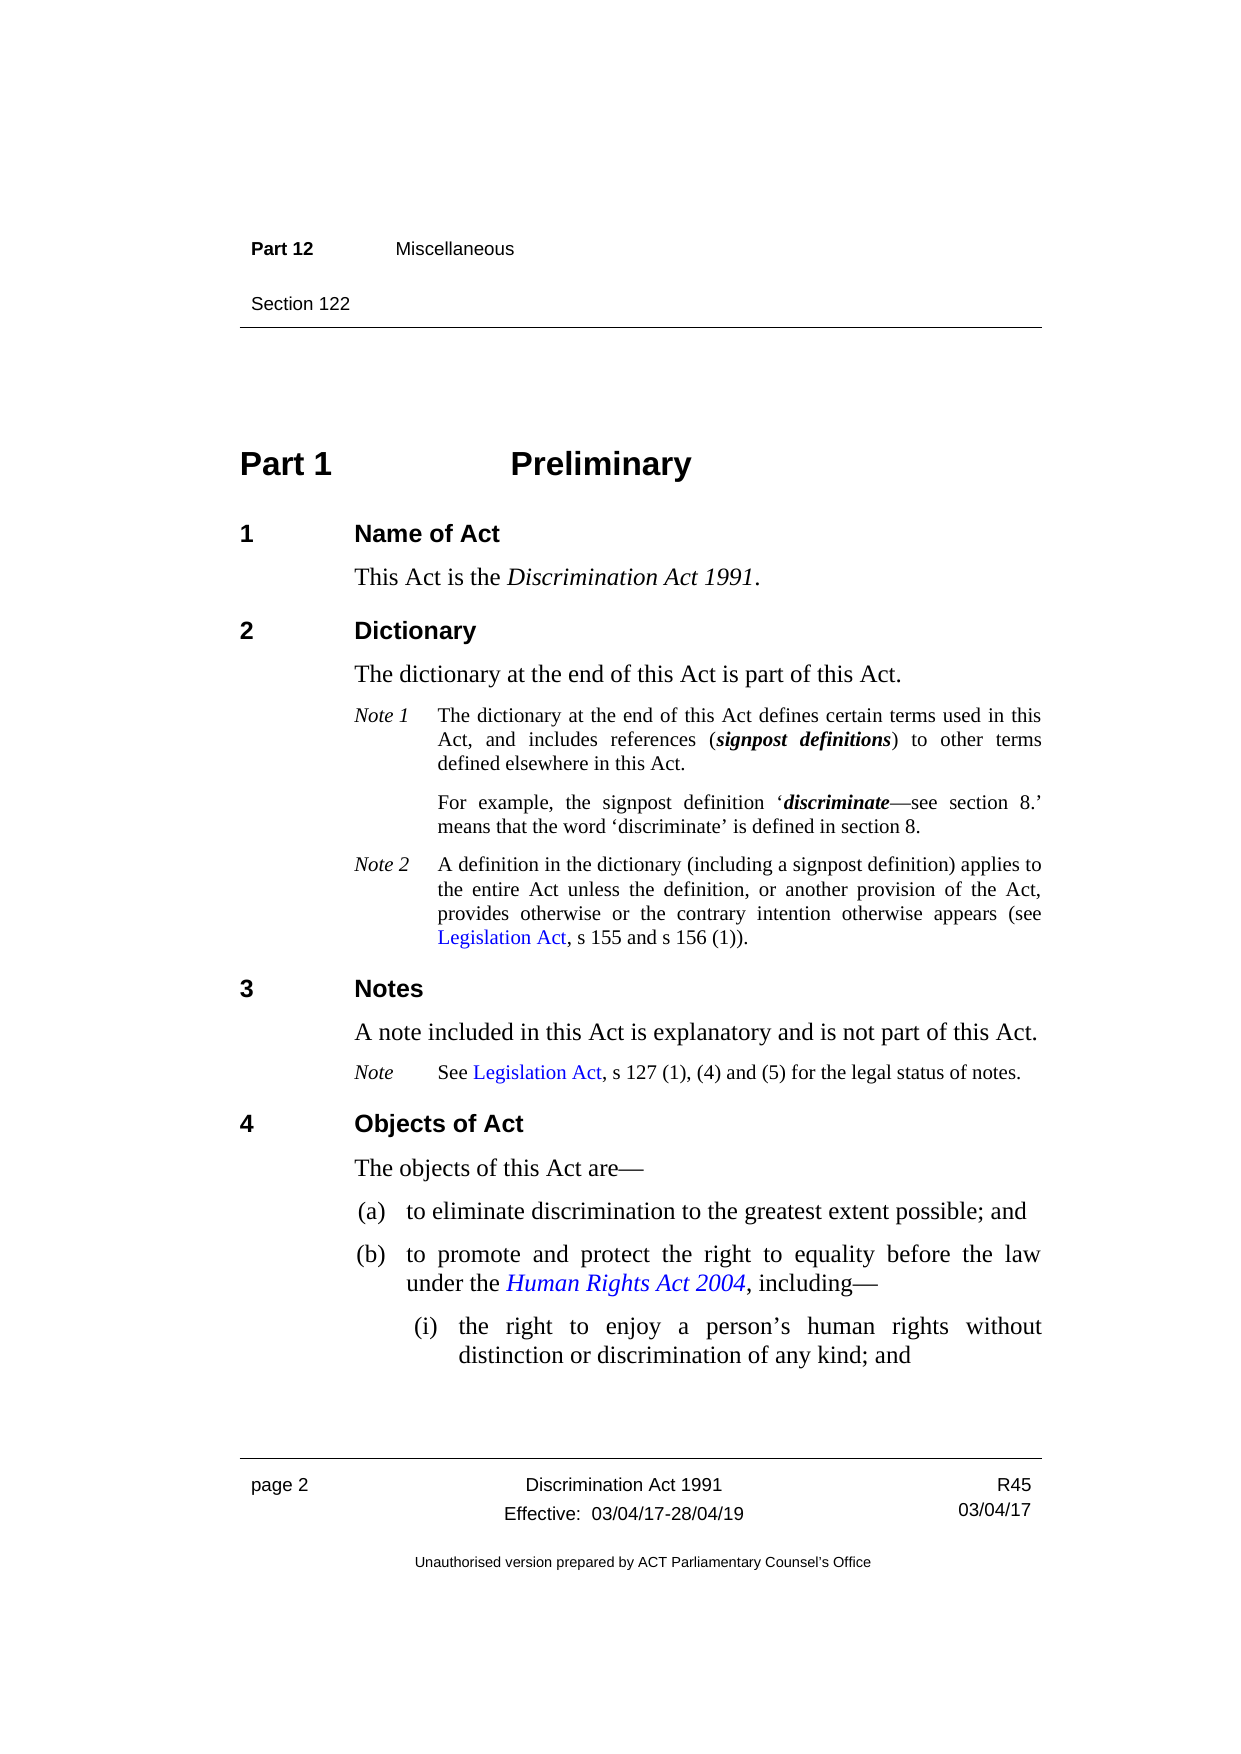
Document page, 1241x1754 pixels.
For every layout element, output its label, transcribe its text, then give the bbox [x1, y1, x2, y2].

text Note 2 A definition in the dictionary (including a signpost definition) applies to the entire Act unless the definition, or another provision of the Act, provides otherwise or the contrary intention otherwise appears (see Legislation Act, s 155 and s 156 (1)). [354, 852, 1042, 949]
text The objects of this Act are— [354, 1153, 1042, 1181]
text This Act is the Discrimination Act 1991. [354, 562, 1042, 591]
text (i) the right to enjoy a person’s human rights without distinction or discrimination of any kind; and [239, 1311, 1042, 1369]
text 3 Notes [239, 974, 1042, 1002]
text (a) to eliminate discrimination to the greatest extent possible; and [239, 1196, 1042, 1225]
text A note included in this Act is explanatory and is not part of this Act. [354, 1017, 1042, 1046]
text (b) to promote and protect the right to equality before the law under the Human Rights Act 2004, including— [239, 1239, 1042, 1297]
text The dictionary at the end of this Act is part of this Act. [354, 659, 1042, 688]
text Note See Legislation Act, s 127 (1), (4) and (5) for the legal status of notes. [354, 1060, 1042, 1084]
text Part 1 Preliminary [239, 444, 1042, 482]
text Note 1 The dictionary at the end of this Act defines certain terms used in this Act, and includes references (signpost definitions) to other terms defined elsewhere in this Act. [354, 703, 1042, 775]
text 4 Objects of Act [239, 1109, 1042, 1138]
text 1 Name of Act [239, 519, 1042, 548]
text For example, the signpost definition ‘discriminate—see section 8.’ means that the word ‘discriminate’ is defined in section 8. [354, 790, 1042, 838]
text 2 Dictionary [239, 616, 1042, 645]
